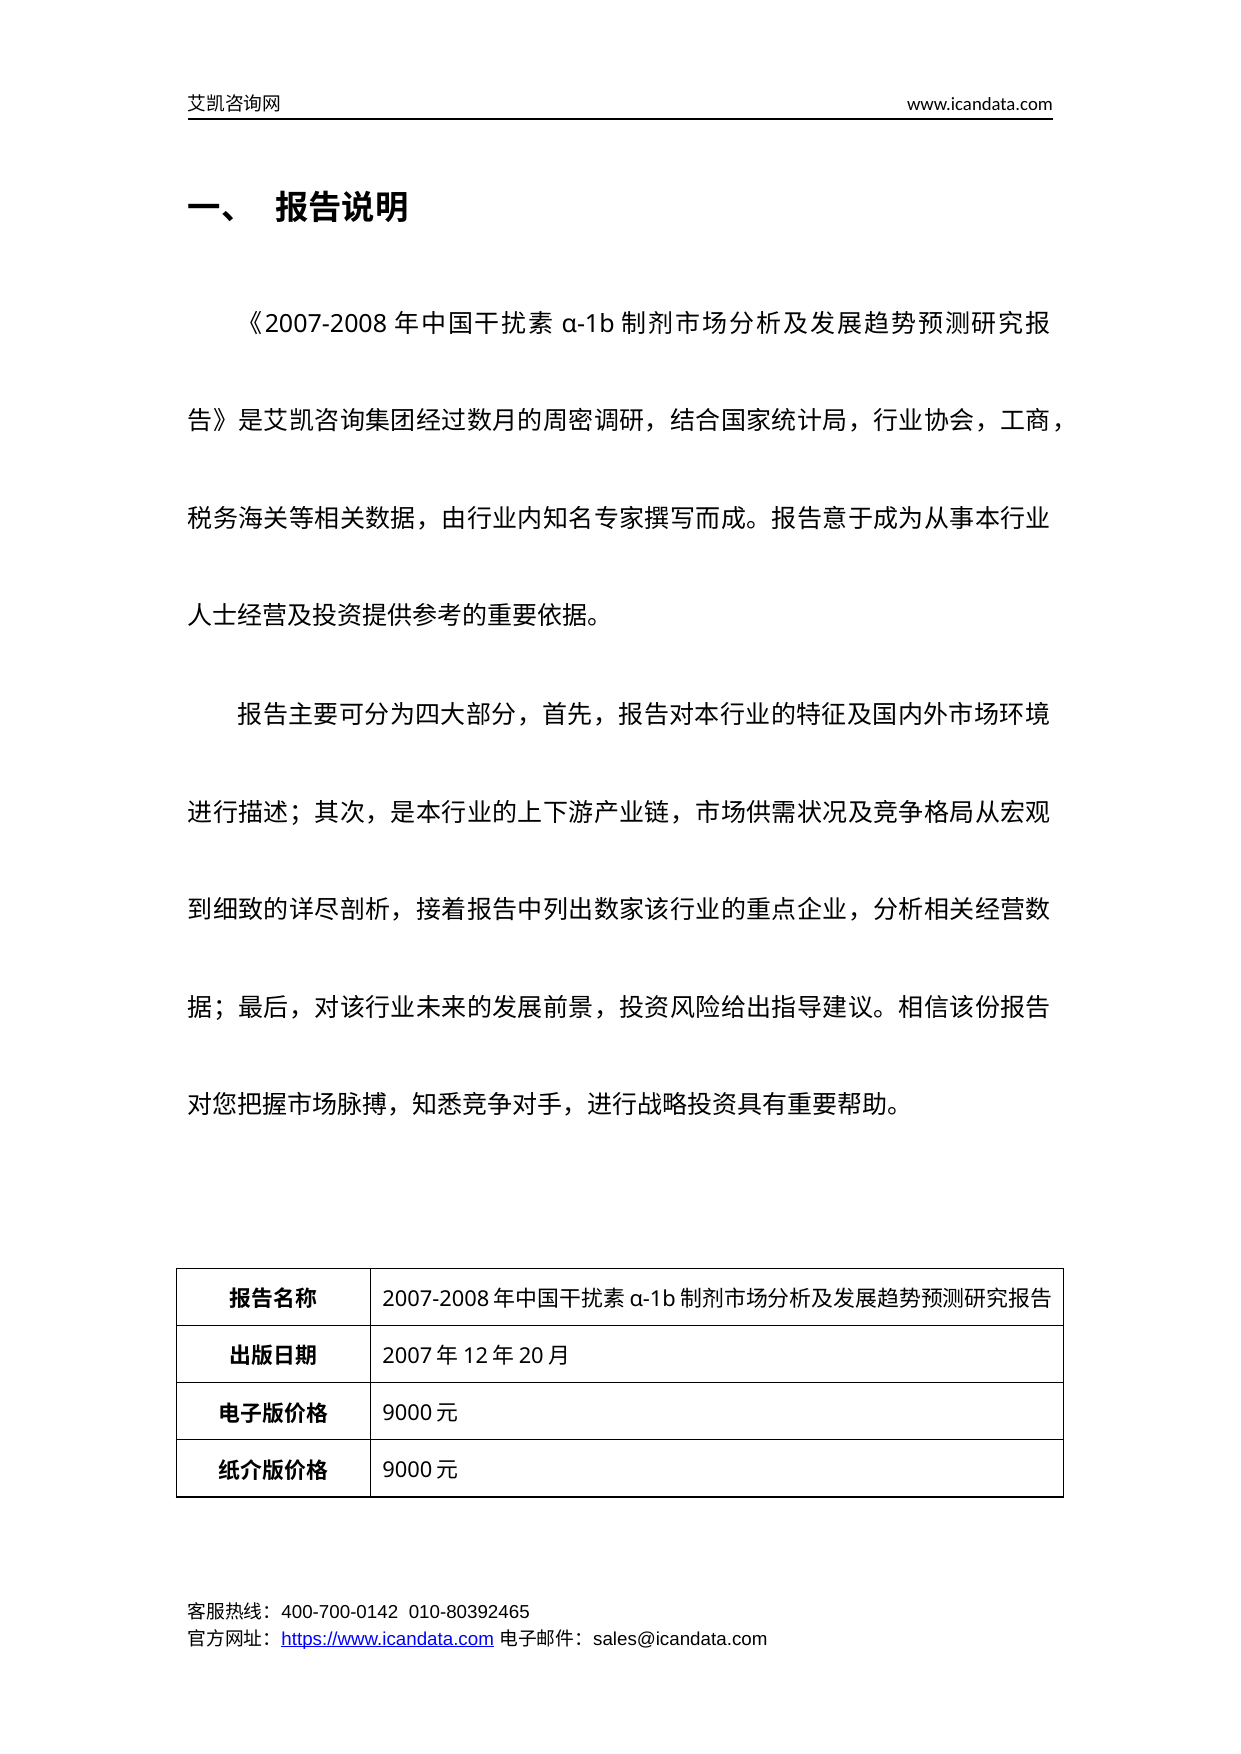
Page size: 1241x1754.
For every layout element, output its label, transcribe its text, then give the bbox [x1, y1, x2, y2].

text 报告主要可分为四大部分，首先，报告对本行业的特征及国内外市场环境进行描述；其次，是本行业的上下游产业链，市场供需状况及竞争格局从宏观到细致的详尽剖析，接着报告中列出数家该行业的重点企业，分析相关经营数据；最后，对该行业未来的发展前景，投资风险给出指导建议。相信该份报告对您把握市场脉搏，知悉竞争对手，进行战略投资具有重要帮助。 [187, 681, 1053, 1136]
subtitle 报告说明 [187, 172, 1053, 237]
table_cell 2007年12年20月 [371, 1326, 1063, 1382]
table_cell 9000元 [371, 1383, 1063, 1439]
table_cell 电子版价格 [177, 1383, 370, 1439]
table_cell 出版日期 [177, 1326, 370, 1382]
text 《2007-2008年中国干扰素α-1b制剂市场分析及发展趋势预测研究报告》是艾凯咨询集团经过数月的周密调研，结合国家统计局，行业协会，工商，税务海关等相关数据，由行业内知名专家撰写而成。报告意于成为从事本行业人士经营及投资提供参考的重要依据。 [187, 289, 1053, 646]
table_header 报告名称 [177, 1269, 370, 1325]
table_header 2007-2008年中国干扰素α-1b制剂市场分析及发展趋势预测研究报告 [371, 1269, 1063, 1325]
table_cell 纸介版价格 [177, 1440, 370, 1496]
table_cell 9000元 [371, 1440, 1063, 1496]
